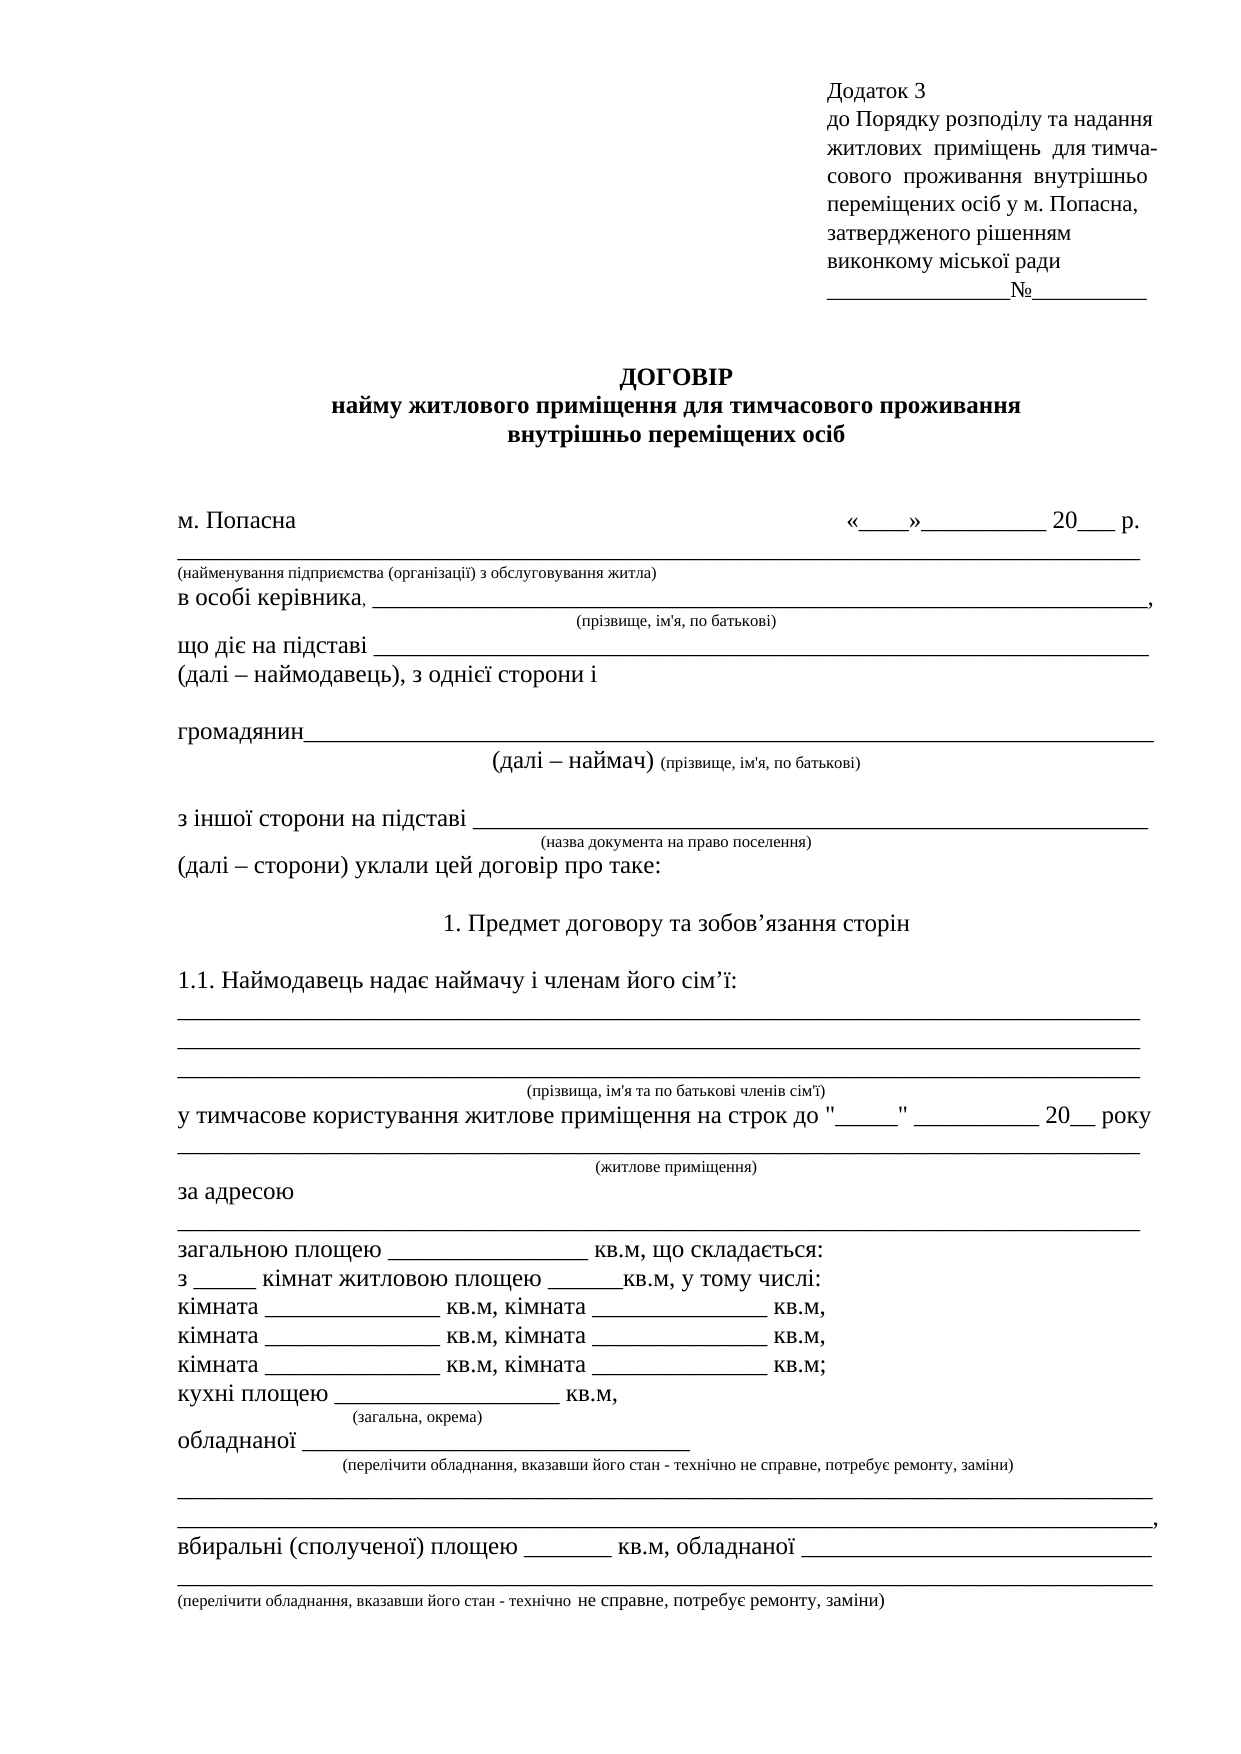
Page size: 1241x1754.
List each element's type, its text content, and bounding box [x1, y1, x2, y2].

text переміщених осіб у м. Попасна, [177, 191, 1175, 217]
text внутрішньо переміщених осіб [177, 419, 1175, 448]
text _____________________________________________________________________________ [177, 994, 1175, 1023]
text (житлове приміщення) [177, 1157, 1175, 1176]
text кімната ______________ кв.м, кімната ______________ кв.м, [177, 1291, 1175, 1320]
text ДОГОВІР [177, 362, 1175, 391]
text (прізвища, ім'я та по батькові членів сім'ї) [177, 1081, 1175, 1100]
text ________________№__________ [177, 276, 1175, 302]
text 1.1. Наймодавець надає наймачу і членам його сім’ї: [177, 966, 1175, 994]
text до Порядку розподілу та надання [177, 105, 1175, 132]
text за адресою _____________________________________________________________________________ [177, 1176, 1175, 1234]
text житлових приміщень для тимча- [177, 134, 1175, 160]
text Додаток 3 [177, 77, 1175, 103]
text сового проживання внутрішньо [177, 162, 1175, 188]
text (перелічити обладнання, вказавши його стан - технічно не справне, потребує ремонту, заміни) [177, 1588, 1175, 1610]
text (далі – сторони) уклали цей договір про таке: [177, 851, 1175, 879]
text кімната ______________ кв.м, кімната ______________ кв.м, [177, 1320, 1175, 1349]
text (найменування підприємства (організації) з обслуговування житла) [177, 563, 1175, 582]
text у тимчасове користування житлове приміщення на строк до "_____" __________ 20__ року [177, 1100, 1175, 1128]
text _____________________________________________________________________________ [177, 1023, 1175, 1052]
text загальною площею ________________ кв.м, що складається: [177, 1234, 1175, 1263]
text _____________________________________________________________________________ [177, 534, 1175, 563]
text з іншої сторони на підставі ______________________________________________________ [177, 803, 1175, 831]
text найму житлового приміщення для тимчасового проживання [177, 391, 1175, 419]
text в особі керівника, ______________________________________________________________, [177, 582, 1175, 611]
text (назва документа на право поселення) [177, 831, 1175, 851]
text обладнаної _______________________________ [177, 1426, 1175, 1454]
text кімната ______________ кв.м, кімната ______________ кв.м; [177, 1349, 1175, 1378]
text 1. Предмет договору та зобов’язання сторін [177, 908, 1175, 937]
text виконкому міської ради [251, 247, 1175, 274]
text ______________________________________________________________________________ [177, 1473, 1175, 1502]
text _____________________________________________________________________________ [177, 1128, 1175, 1157]
text з _____ кімнат житловою площею ______кв.м, у тому числі: [177, 1263, 1175, 1291]
text _____________________________________________________________________________ [177, 1052, 1175, 1081]
text кухні площею __________________ кв.м, [177, 1378, 1175, 1406]
text вбиральні (сполученої) площею _______ кв.м, обладнаної ____________________________ [177, 1531, 1175, 1560]
text (прізвище, ім'я, по батькові) [177, 611, 1175, 630]
text (перелічити обладнання, вказавши його стан - технічно не справне, потребує ремонту, заміни) [177, 1454, 1175, 1473]
text ______________________________________________________________________________ [177, 1560, 1175, 1588]
text громадянин____________________________________________________________________ [177, 716, 1175, 745]
text м. Попасна «____»__________ 20___ р. [177, 506, 1175, 534]
text (далі – наймодавець), з однієї сторони і [177, 659, 1175, 688]
text ______________________________________________________________________________, [177, 1502, 1175, 1531]
text що діє на підставі ______________________________________________________________ [177, 630, 1175, 659]
text затвердженого рішенням [177, 219, 1175, 245]
text (далі – наймач) (прізвище, ім'я, по батькові) [177, 745, 1175, 774]
text (загальна, окрема) [177, 1406, 1175, 1426]
